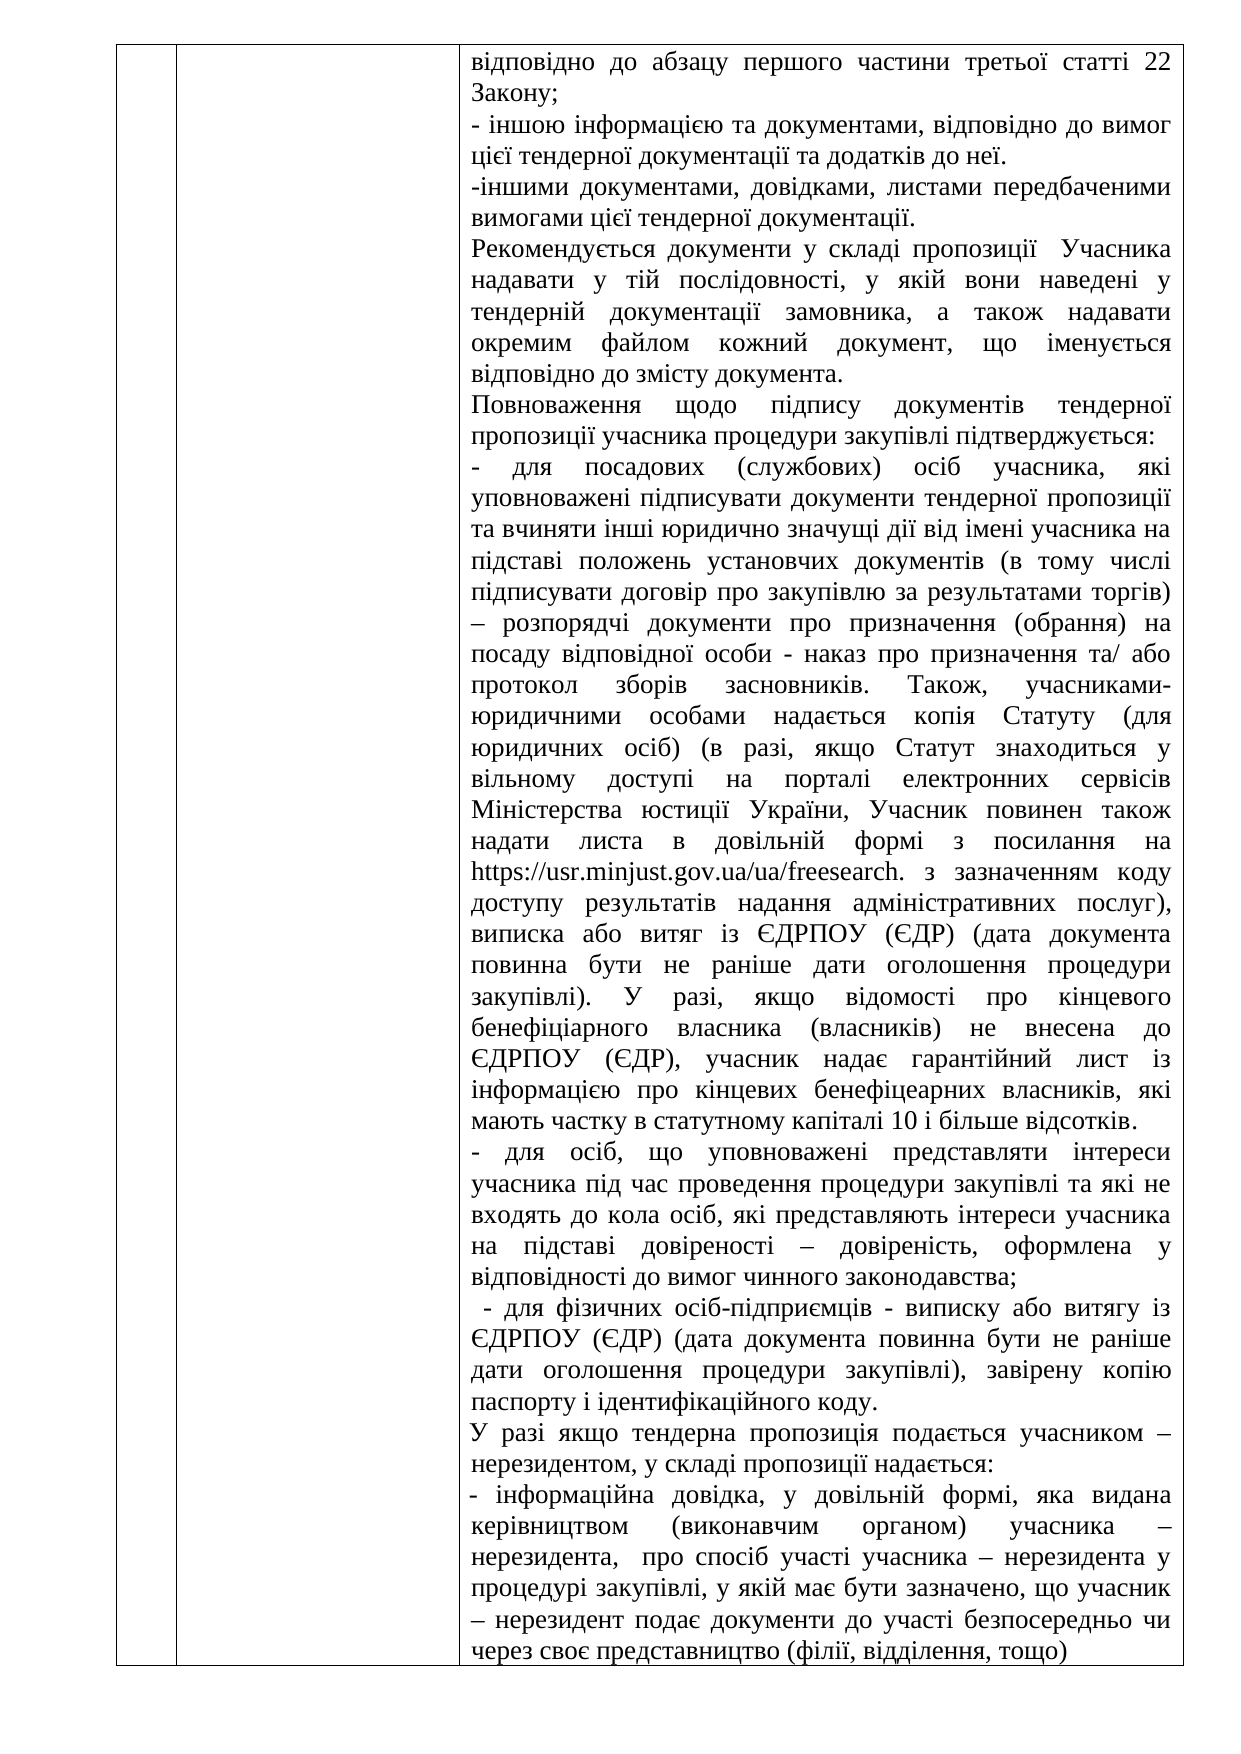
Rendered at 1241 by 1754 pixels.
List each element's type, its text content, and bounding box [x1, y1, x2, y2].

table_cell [177, 45, 459, 1665]
table_cell 1 [117, 45, 176, 1665]
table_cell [460, 45, 1183, 1665]
